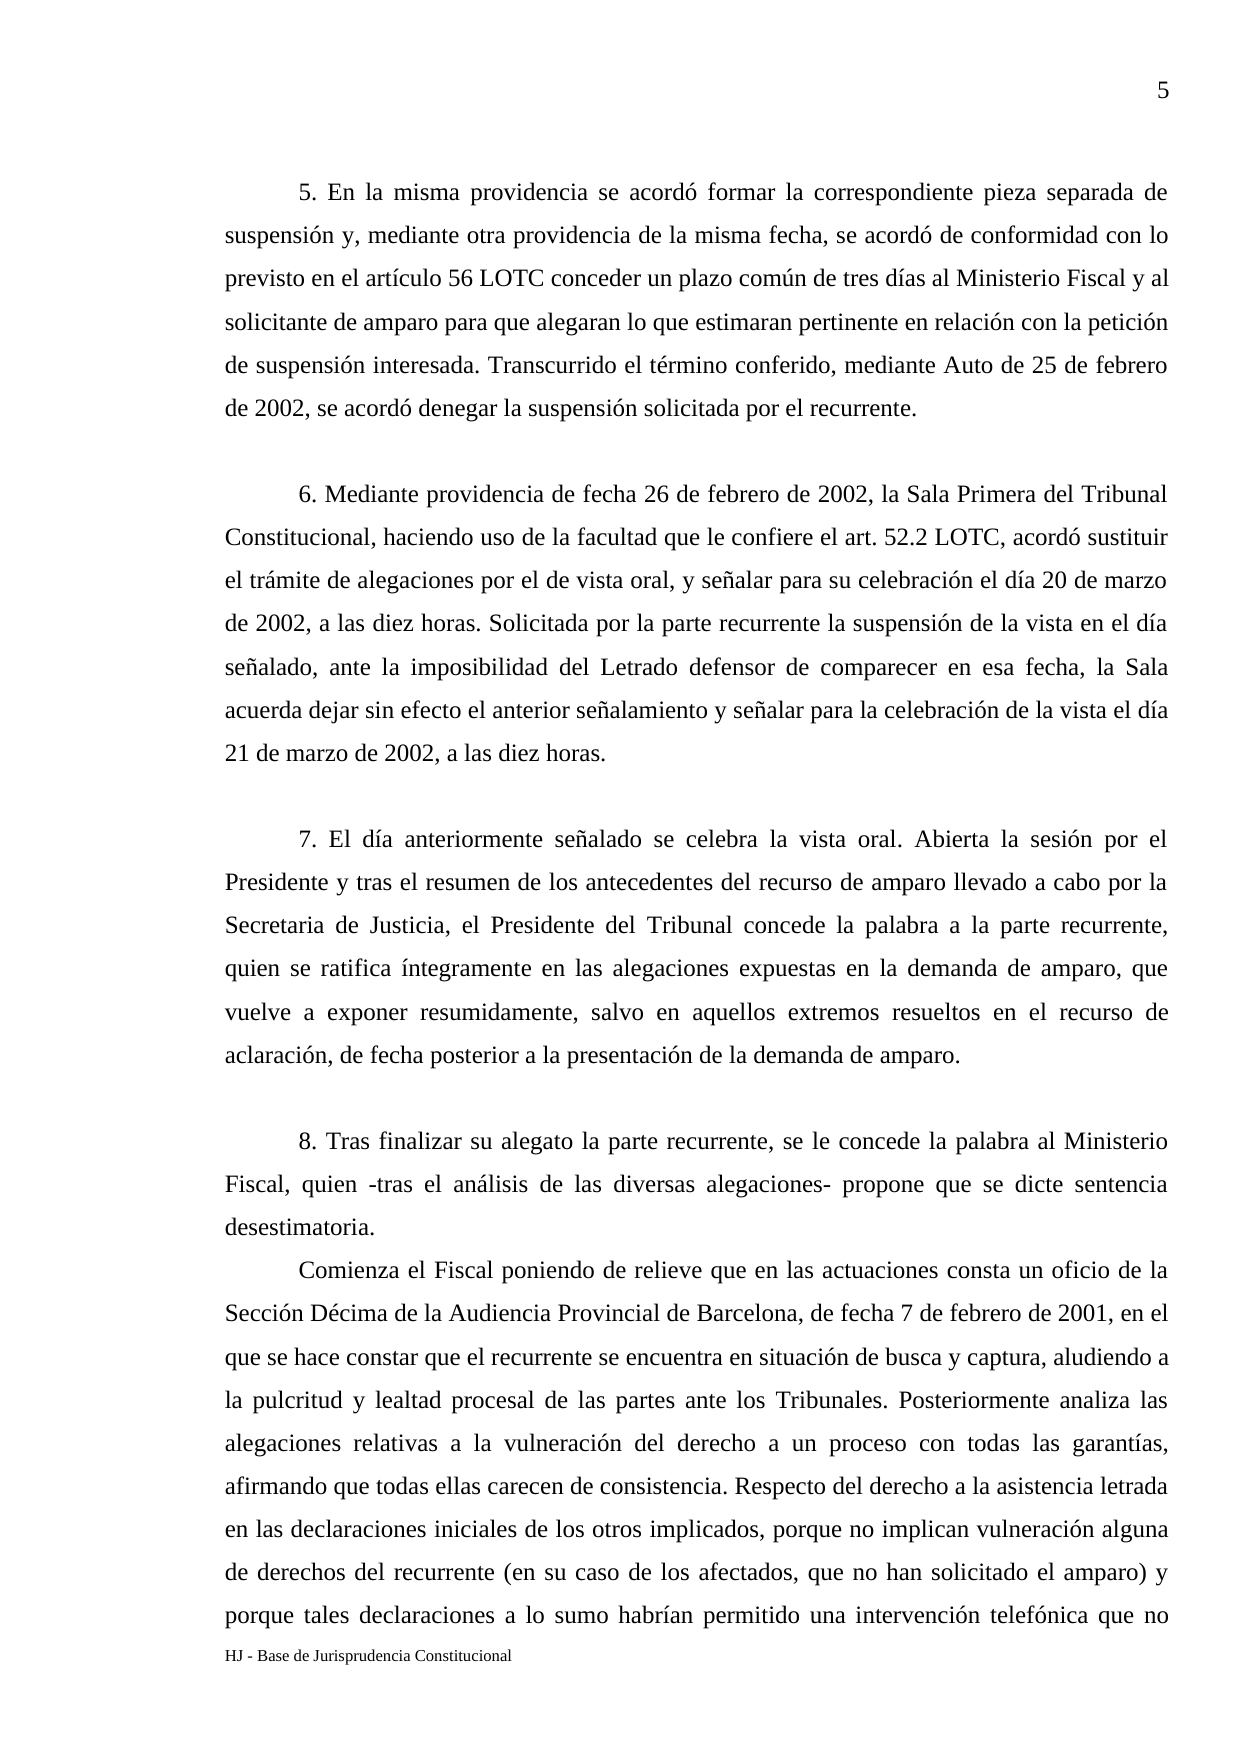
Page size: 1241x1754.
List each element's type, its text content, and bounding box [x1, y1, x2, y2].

text 7. El día anteriormente señalado se celebra la vista oral. Abierta la sesión por el Presidente y tras el resumen de los antecedentes del recurso de amparo llevado a cabo por la Secretaria de Justicia, el Presidente del Tribunal concede la palabra a la parte recurrente, quien se ratifica íntegramente en las alegaciones expuestas en la demanda de amparo, que vuelve a exponer resumidamente, salvo en aquellos extremos resueltos en el recurso de aclaración, de fecha posterior a la presentación de la demanda de amparo. [224, 824, 1169, 1068]
text 5. En la misma providencia se acordó formar la correspondiente pieza separada de suspensión y, mediante otra providencia de la misma fecha, se acordó de conformidad con lo previsto en el artículo 56 LOTC conceder un plazo común de tres días al Ministerio Fiscal y al solicitante de amparo para que alegaran lo que estimaran pertinente en relación con la petición de suspensión interesada. Transcurrido el término conferido, mediante Auto de 25 de febrero de 2002, se acordó denegar la suspensión solicitada por el recurrente. [224, 177, 1169, 422]
text 8. Tras finalizar su alegato la parte recurrente, se le concede la palabra al Ministerio Fiscal, quien -tras el análisis de las diversas alegaciones- propone que se dicte sentencia desestimatoria. [224, 1126, 1169, 1241]
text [224, 1255, 1169, 1629]
text 6. Mediante providencia de fecha 26 de febrero de 2002, la Sala Primera del Tribunal Constitucional, haciendo uso de la facultad que le confiere el art. 52.2 LOTC, acordó sustituir el trámite de alegaciones por el de vista oral, y señalar para su celebración el día 20 de marzo de 2002, a las diez horas. Solicitada por la parte recurrente la suspensión de la vista en el día señalado, ante la imposibilidad del Letrado defensor de comparecer en esa fecha, la Sala acuerda dejar sin efecto el anterior señalamiento y señalar para la celebración de la vista el día 21 de marzo de 2002, a las diez horas. [224, 479, 1169, 767]
